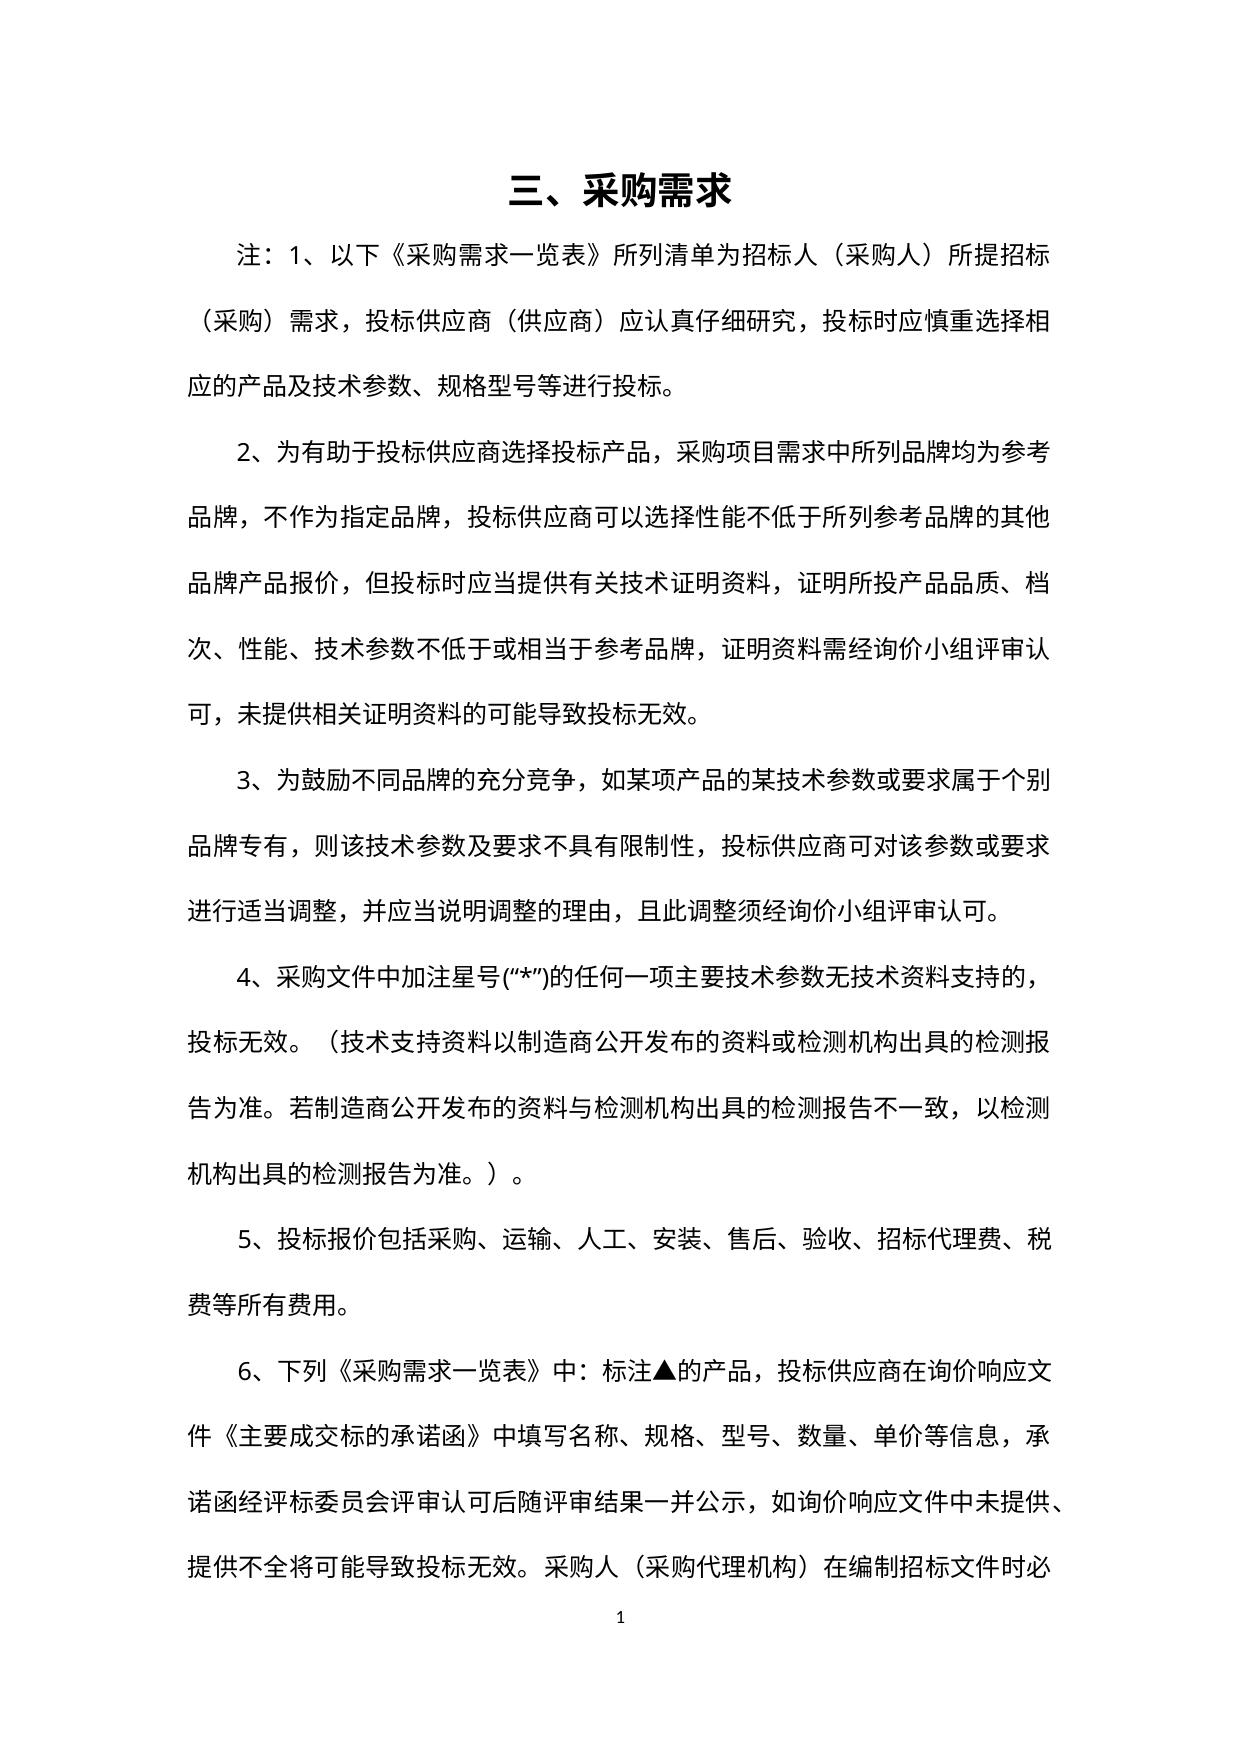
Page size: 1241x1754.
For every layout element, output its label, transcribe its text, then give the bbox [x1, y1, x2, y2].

text 5、投标报价包括采购、运输、人工、安装、售后、验收、招标代理费、税费等所有费用。 [187, 1205, 1053, 1336]
text 4、采购文件中加注星号(“*”)的任何一项主要技术参数无技术资料支持的，投标无效。（技术支持资料以制造商公开发布的资料或检测机构出具的检测报告为准。若制造商公开发布的资料与检测机构出具的检测报告不一致，以检测机构出具的检测报告为准。）。 [187, 943, 1053, 1205]
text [187, 1336, 1053, 1599]
text 2、为有助于投标供应商选择投标产品，采购项目需求中所列品牌均为参考品牌，不作为指定品牌，投标供应商可以选择性能不低于所列参考品牌的其他品牌产品报价，但投标时应当提供有关技术证明资料，证明所投产品品质、档次、性能、技术参数不低于或相当于参考品牌，证明资料需经询价小组评审认可，未提供相关证明资料的可能导致投标无效。 [187, 418, 1053, 746]
text 3、为鼓励不同品牌的充分竞争，如某项产品的某技术参数或要求属于个别品牌专有，则该技术参数及要求不具有限制性，投标供应商可对该参数或要求进行适当调整，并应当说明调整的理由，且此调整须经询价小组评审认可。 [187, 746, 1053, 943]
text 注：1、以下《采购需求一览表》所列清单为招标人（采购人）所提招标（采购）需求，投标供应商（供应商）应认真仔细研究，投标时应慎重选择相应的产品及技术参数、规格型号等进行投标。 [187, 221, 1053, 418]
text 三、采购需求 [187, 155, 1053, 221]
